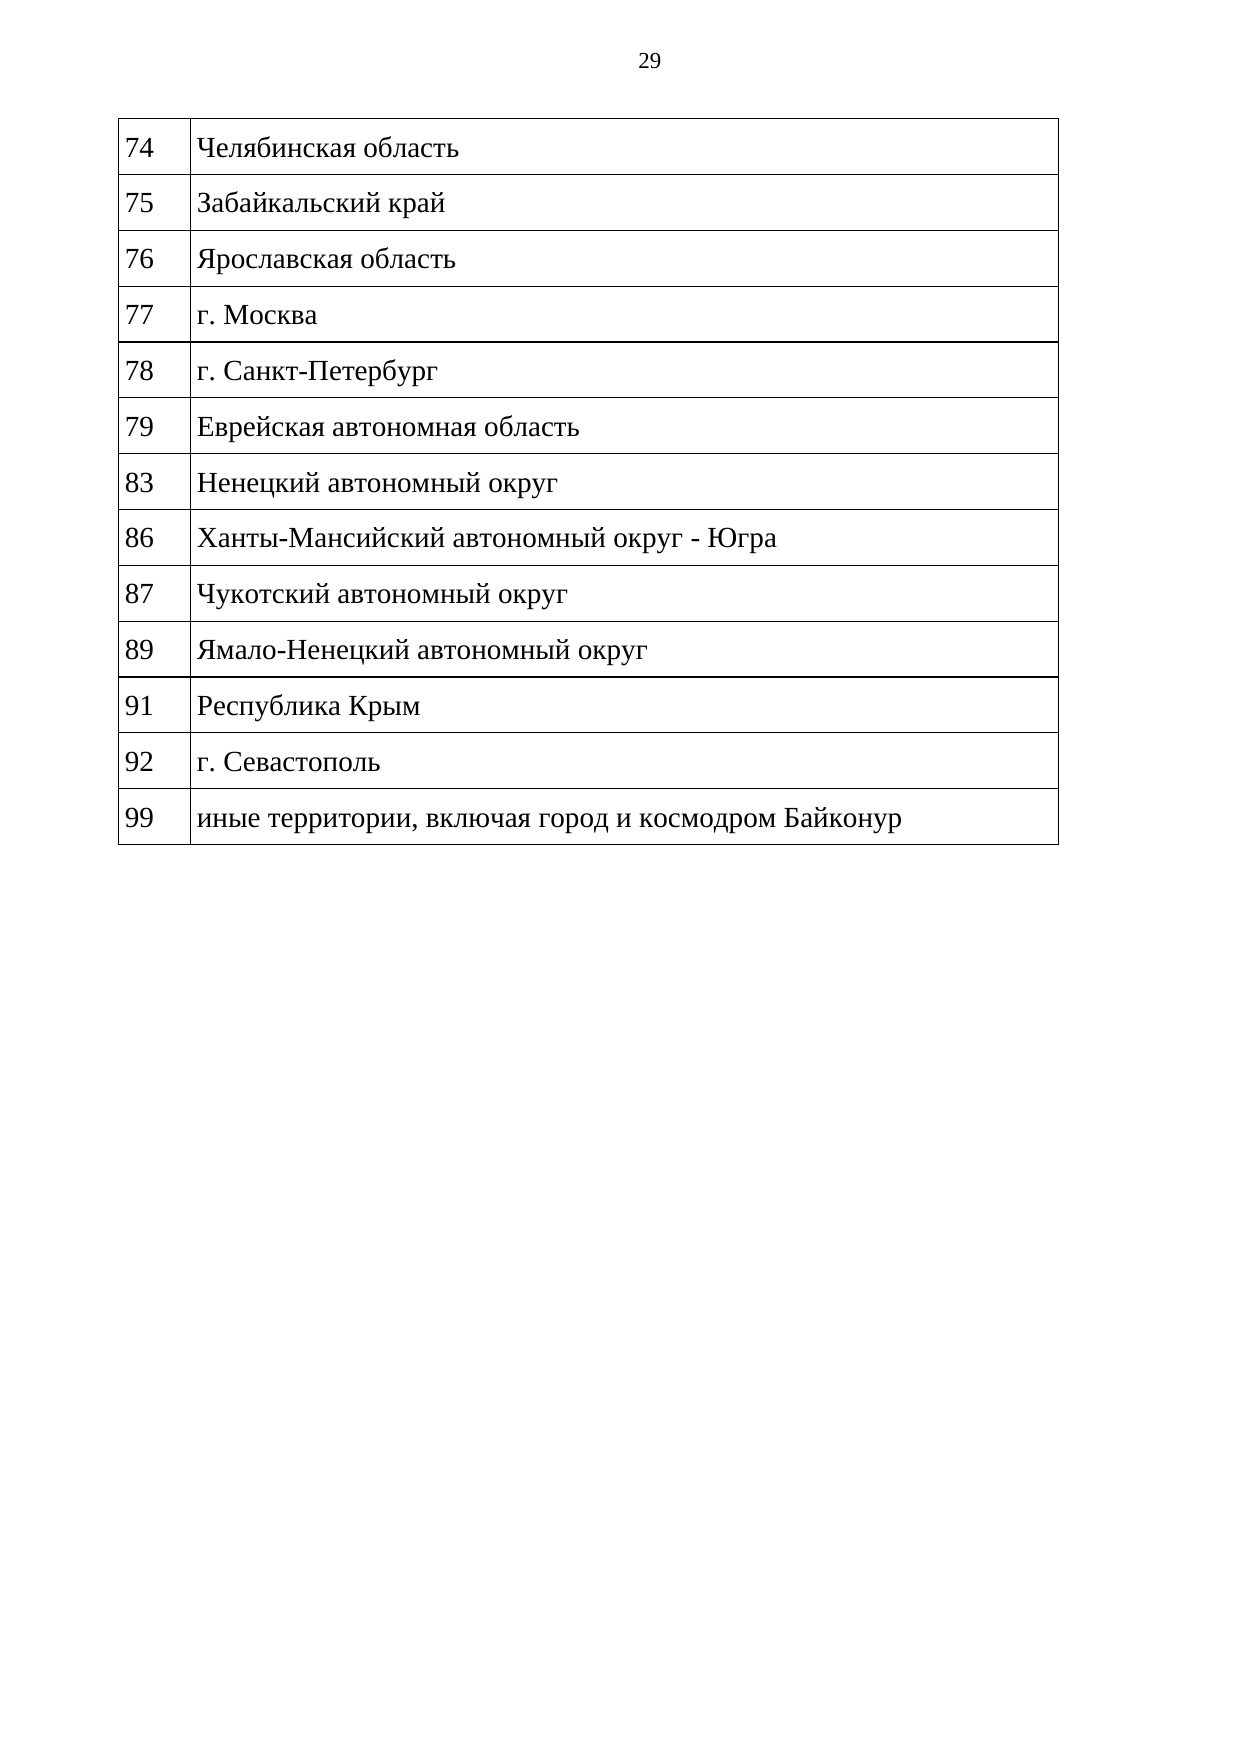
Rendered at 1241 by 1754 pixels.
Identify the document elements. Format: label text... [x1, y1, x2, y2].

table_cell 79 [119, 398, 190, 453]
table_cell г. Москва [191, 287, 1058, 341]
table_cell Республика Крым [191, 678, 1058, 732]
table_cell 77 [119, 287, 190, 341]
table_cell Ярославская область [191, 231, 1058, 286]
table_cell Чукотский автономный округ [191, 566, 1058, 621]
table_cell г. Севастополь [191, 733, 1058, 788]
table_cell иные территории, включая город и космодром Байконур [191, 789, 1058, 844]
table_cell 99 [119, 789, 190, 844]
table_cell Ненецкий автономный округ [191, 454, 1058, 509]
table_cell Челябинская область [191, 119, 1058, 174]
table_cell г. Санкт-Петербург [191, 343, 1058, 397]
table_cell 87 [119, 566, 190, 621]
table_cell 76 [119, 231, 190, 286]
table_cell Еврейская автономная область [191, 398, 1058, 453]
table_cell 75 [119, 175, 190, 230]
table_cell Ямало-Ненецкий автономный округ [191, 622, 1058, 676]
table_cell 92 [119, 733, 190, 788]
table_cell 91 [119, 678, 190, 732]
table_cell Забайкальский край [191, 175, 1058, 230]
table_cell 86 [119, 510, 190, 565]
table_cell 74 [119, 119, 190, 174]
table_cell Ханты-Мансийский автономный округ - Югра [191, 510, 1058, 565]
table_cell 78 [119, 343, 190, 397]
table_cell 83 [119, 454, 190, 509]
table_cell 89 [119, 622, 190, 676]
